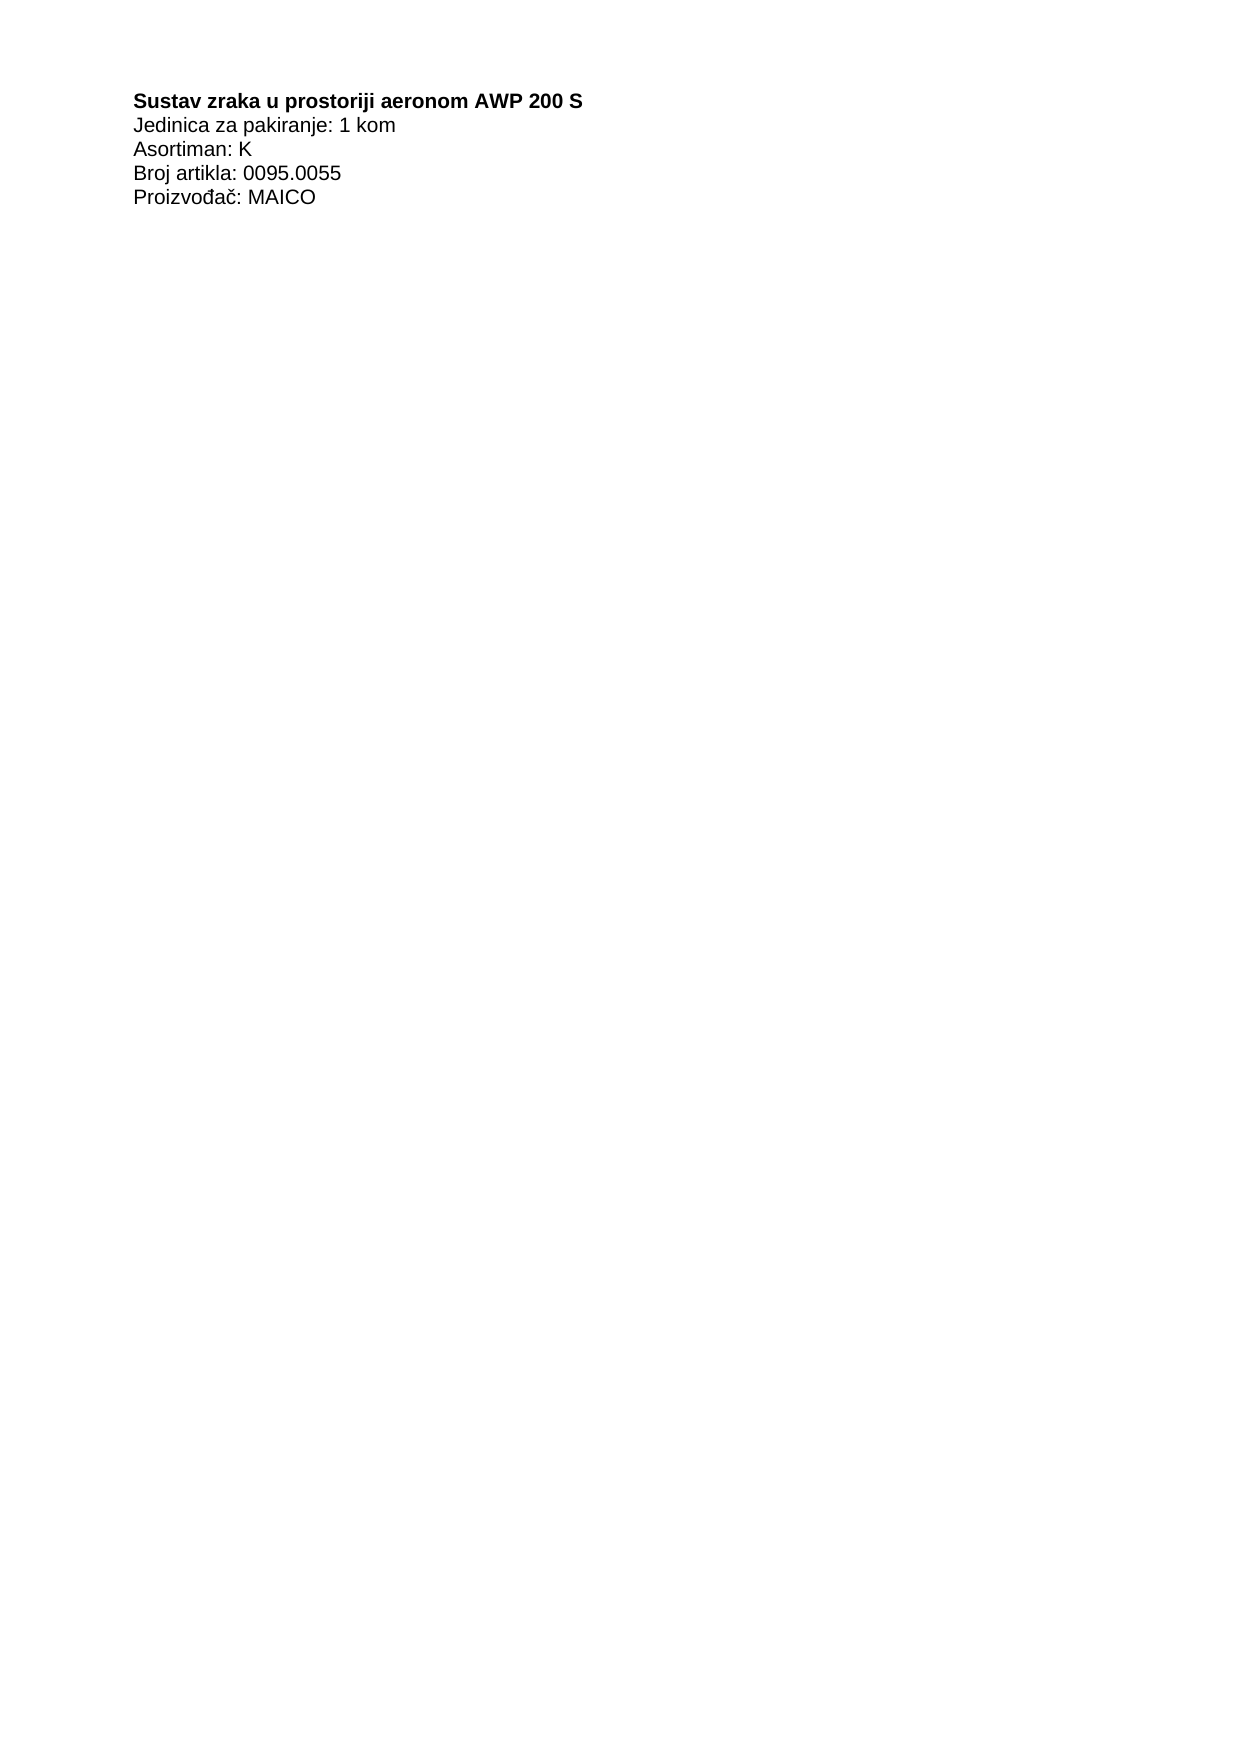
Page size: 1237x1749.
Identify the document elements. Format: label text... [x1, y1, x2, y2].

text Sustav zraka u prostoriji aeronom AWP 200 SJedinica za pakiranje: 1 komAsortiman: K Broj artikla: 0095.0055Proizvođač: MAICO [133, 89, 1148, 208]
